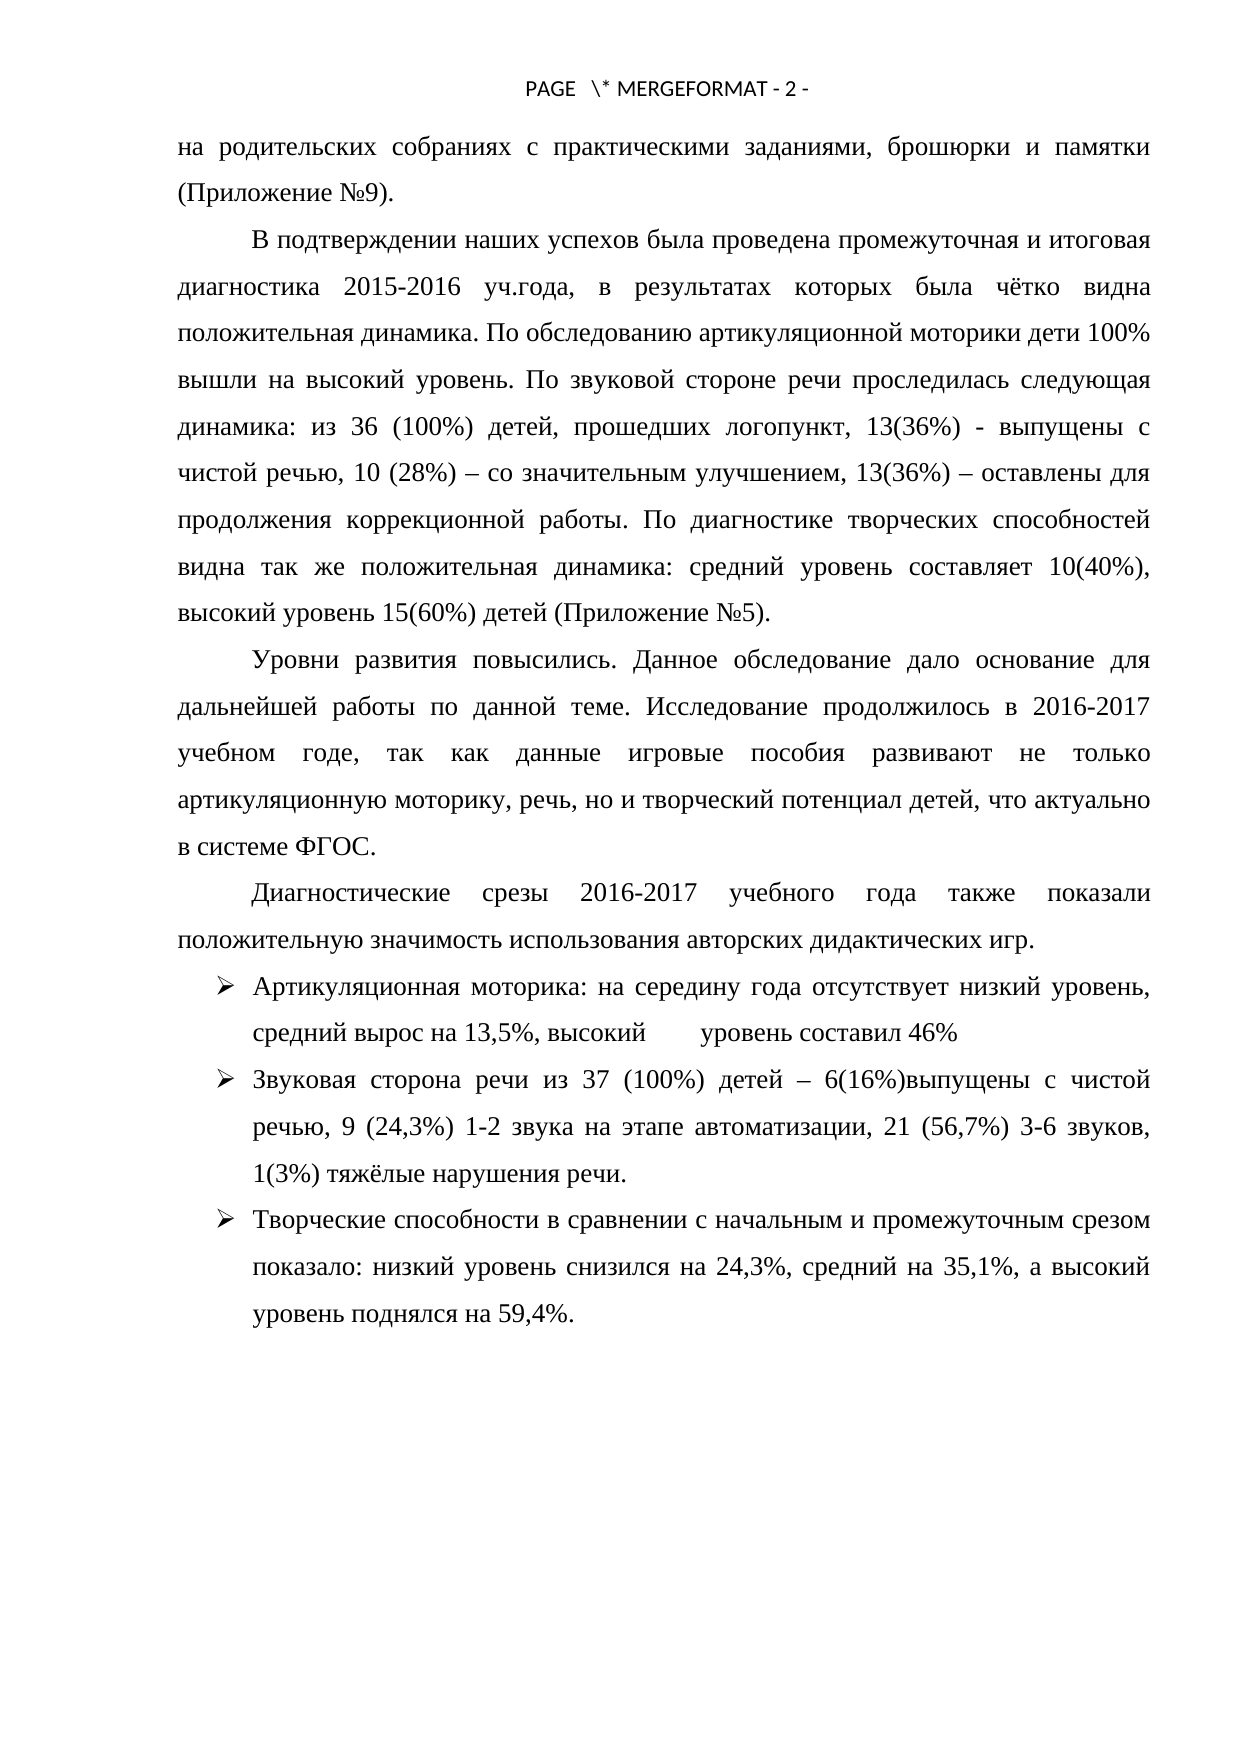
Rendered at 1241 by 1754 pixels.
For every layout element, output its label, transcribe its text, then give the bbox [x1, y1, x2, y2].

list Звуковая сторона речи из 37 (100%) детей – 6(16%)выпущены с чистой речью, 9 (24,3%) 1-2 звука на этапе автоматизации, 21 (56,7%) 3-6 звуков, 1(3%) тяжёлые нарушения речи. [215, 1063, 1152, 1188]
list Артикуляционная моторика: на середину года отсутствует низкий уровень, средний вырос на 13,5%, высокий уровень составил 46% [215, 970, 1152, 1048]
text В подтверждении наших успехов была проведена промежуточная и итоговая диагностика 2015-2016 уч.года, в результатах которых была чётко видна положительная динамика. По обследованию артикуляционной моторики дети 100% вышли на высокий уровень. По звуковой стороне речи проследилась следующая динамика: из 36 (100%) детей, прошедших логопункт, 13(36%) - выпущены с чистой речью, 10 (28%) – со значительным улучшением, 13(36%) – оставлены для продолжения коррекционной работы. По диагностике творческих способностей видна так же положительная динамика: средний уровень составляет 10(40%), высокий уровень 15(60%) детей (Приложение №5). [177, 223, 1152, 628]
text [177, 130, 1152, 208]
text Уровни развития повысились. Данное обследование дало основание для дальнейшей работы по данной теме. Исследование продолжилось в 2016-2017 учебном годе, так как данные игровые пособия развивают не только артикуляционную моторику, речь, но и творческий потенциал детей, что актуально в системе ФГОС. [177, 643, 1152, 861]
list Творческие способности в сравнении с начальным и промежуточным срезом показало: низкий уровень снизился на 24,3%, средний на 35,1%, а высокий уровень поднялся на 59,4%. [215, 1203, 1152, 1328]
text Диагностические срезы 2016-2017 учебного года также показали положительную значимость использования авторских дидактических игр. [177, 876, 1152, 954]
